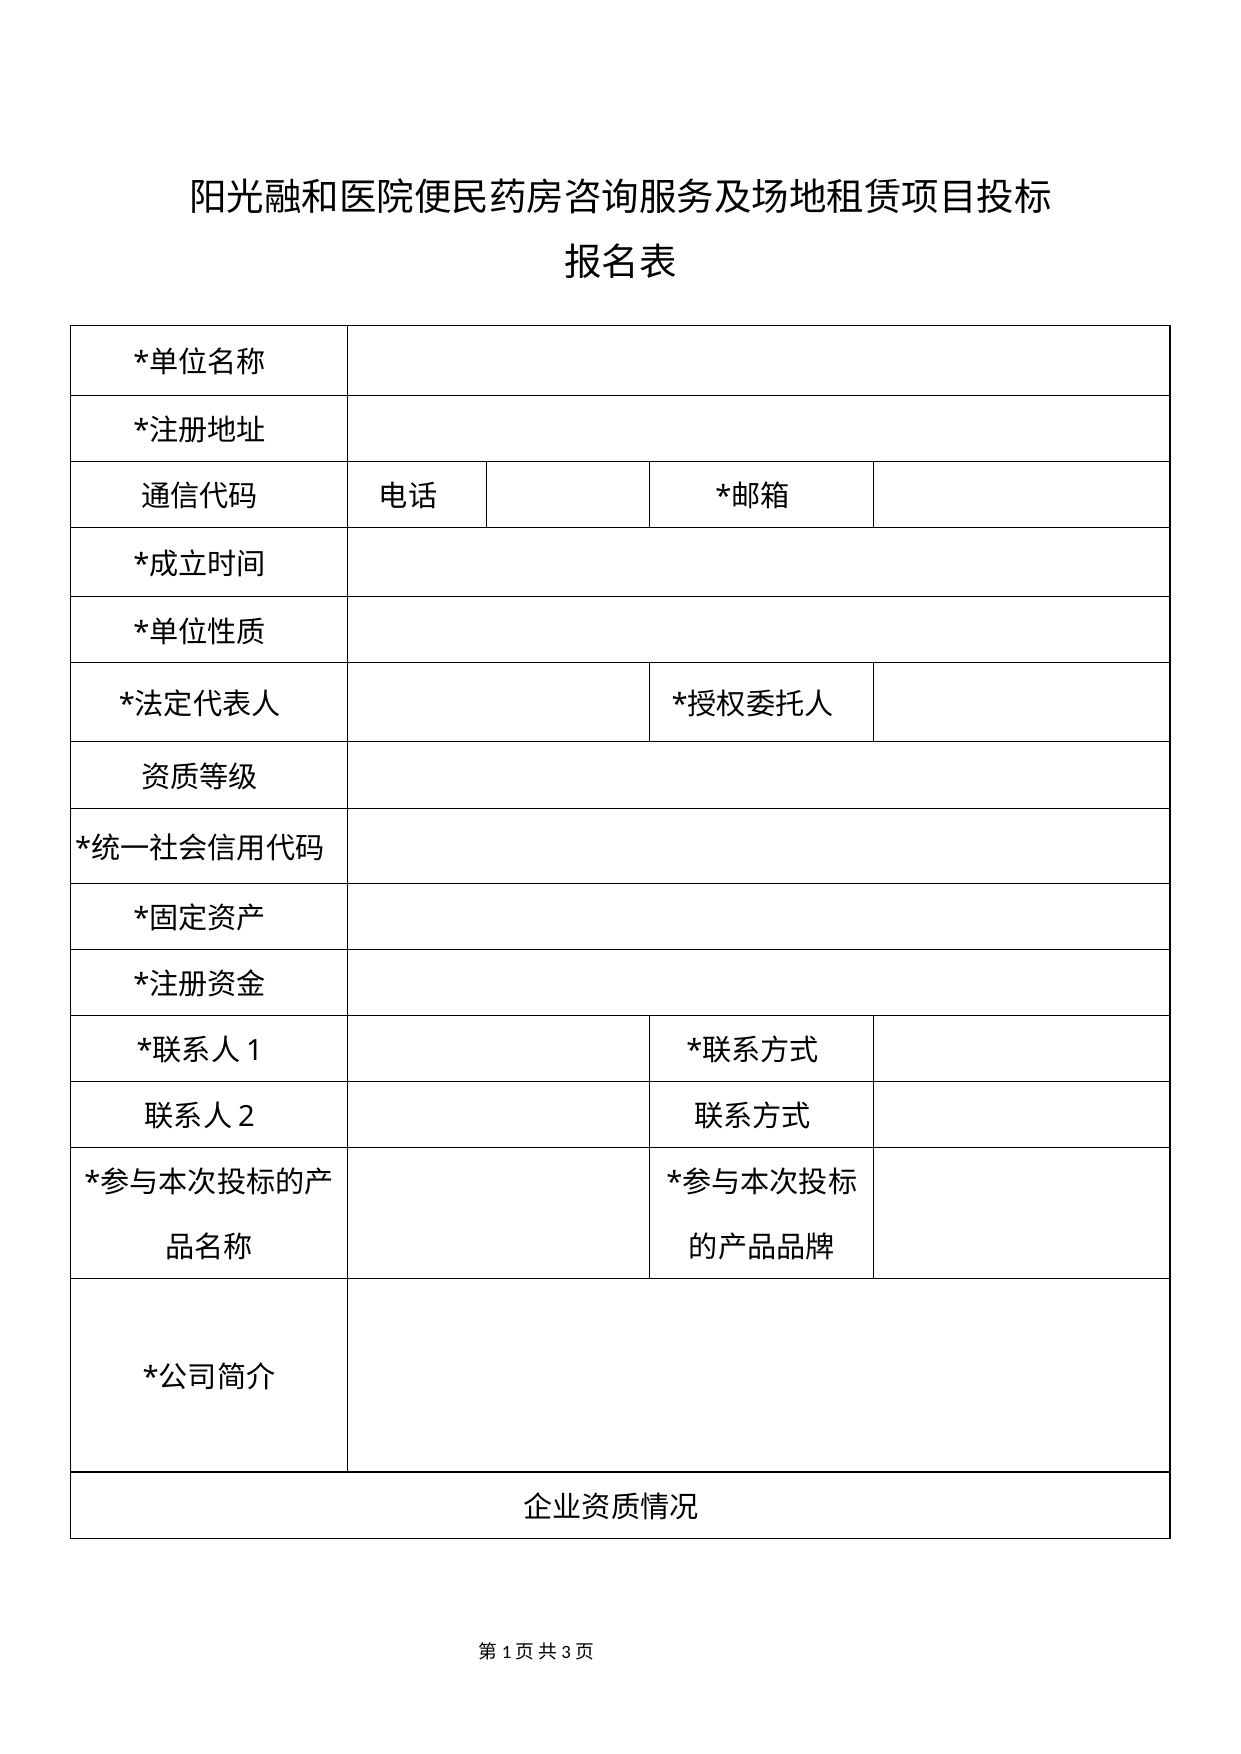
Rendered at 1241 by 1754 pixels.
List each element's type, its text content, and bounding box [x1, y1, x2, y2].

table_cell 资质等级 [71, 742, 347, 807]
table_cell *授权委托人 [650, 663, 873, 741]
table_cell [348, 884, 1169, 948]
table_header *单位名称 [71, 326, 347, 394]
table_cell 联系人2 [71, 1082, 347, 1147]
table_cell 通信代码 [71, 462, 347, 527]
table_cell [348, 950, 1169, 1014]
table_cell *成立时间 [71, 528, 347, 596]
table_cell [874, 663, 1169, 741]
table_cell [874, 462, 1169, 527]
table_cell *固定资产 [71, 884, 347, 948]
table_cell [348, 1148, 649, 1278]
table_cell [348, 809, 1169, 882]
table_cell 电话 [348, 462, 486, 527]
table_cell [487, 462, 649, 527]
table_cell *单位性质 [71, 597, 347, 662]
table_cell [348, 1082, 649, 1147]
table_header [348, 326, 1169, 394]
table_cell *公司简介 [71, 1279, 347, 1471]
table_cell *参与本次投标的产品品牌 [650, 1148, 873, 1278]
table_cell [348, 742, 1169, 807]
table_cell [348, 663, 649, 741]
table_cell [348, 528, 1169, 596]
table_cell [874, 1016, 1169, 1081]
table_cell *联系人1 [71, 1016, 347, 1081]
table_cell *统一社会信用代码 [71, 809, 347, 882]
table_cell [348, 1016, 649, 1081]
table_cell *注册资金 [71, 950, 347, 1014]
table_cell *法定代表人 [71, 663, 347, 741]
table_cell *注册地址 [71, 396, 347, 461]
table_cell [348, 597, 1169, 662]
table_cell [348, 1279, 1169, 1471]
table_cell 企业资质情况 [71, 1473, 1169, 1537]
table_cell [874, 1082, 1169, 1147]
table_cell 联系方式 [650, 1082, 873, 1147]
text 阳光融和医院便民药房咨询服务及场地租赁项目投标报名表 [187, 162, 1053, 292]
table_cell [348, 396, 1169, 461]
table_cell [874, 1148, 1169, 1278]
table_cell *联系方式 [650, 1016, 873, 1081]
table_cell *参与本次投标的产品名称 [71, 1148, 347, 1278]
table_cell *邮箱 [650, 462, 873, 527]
